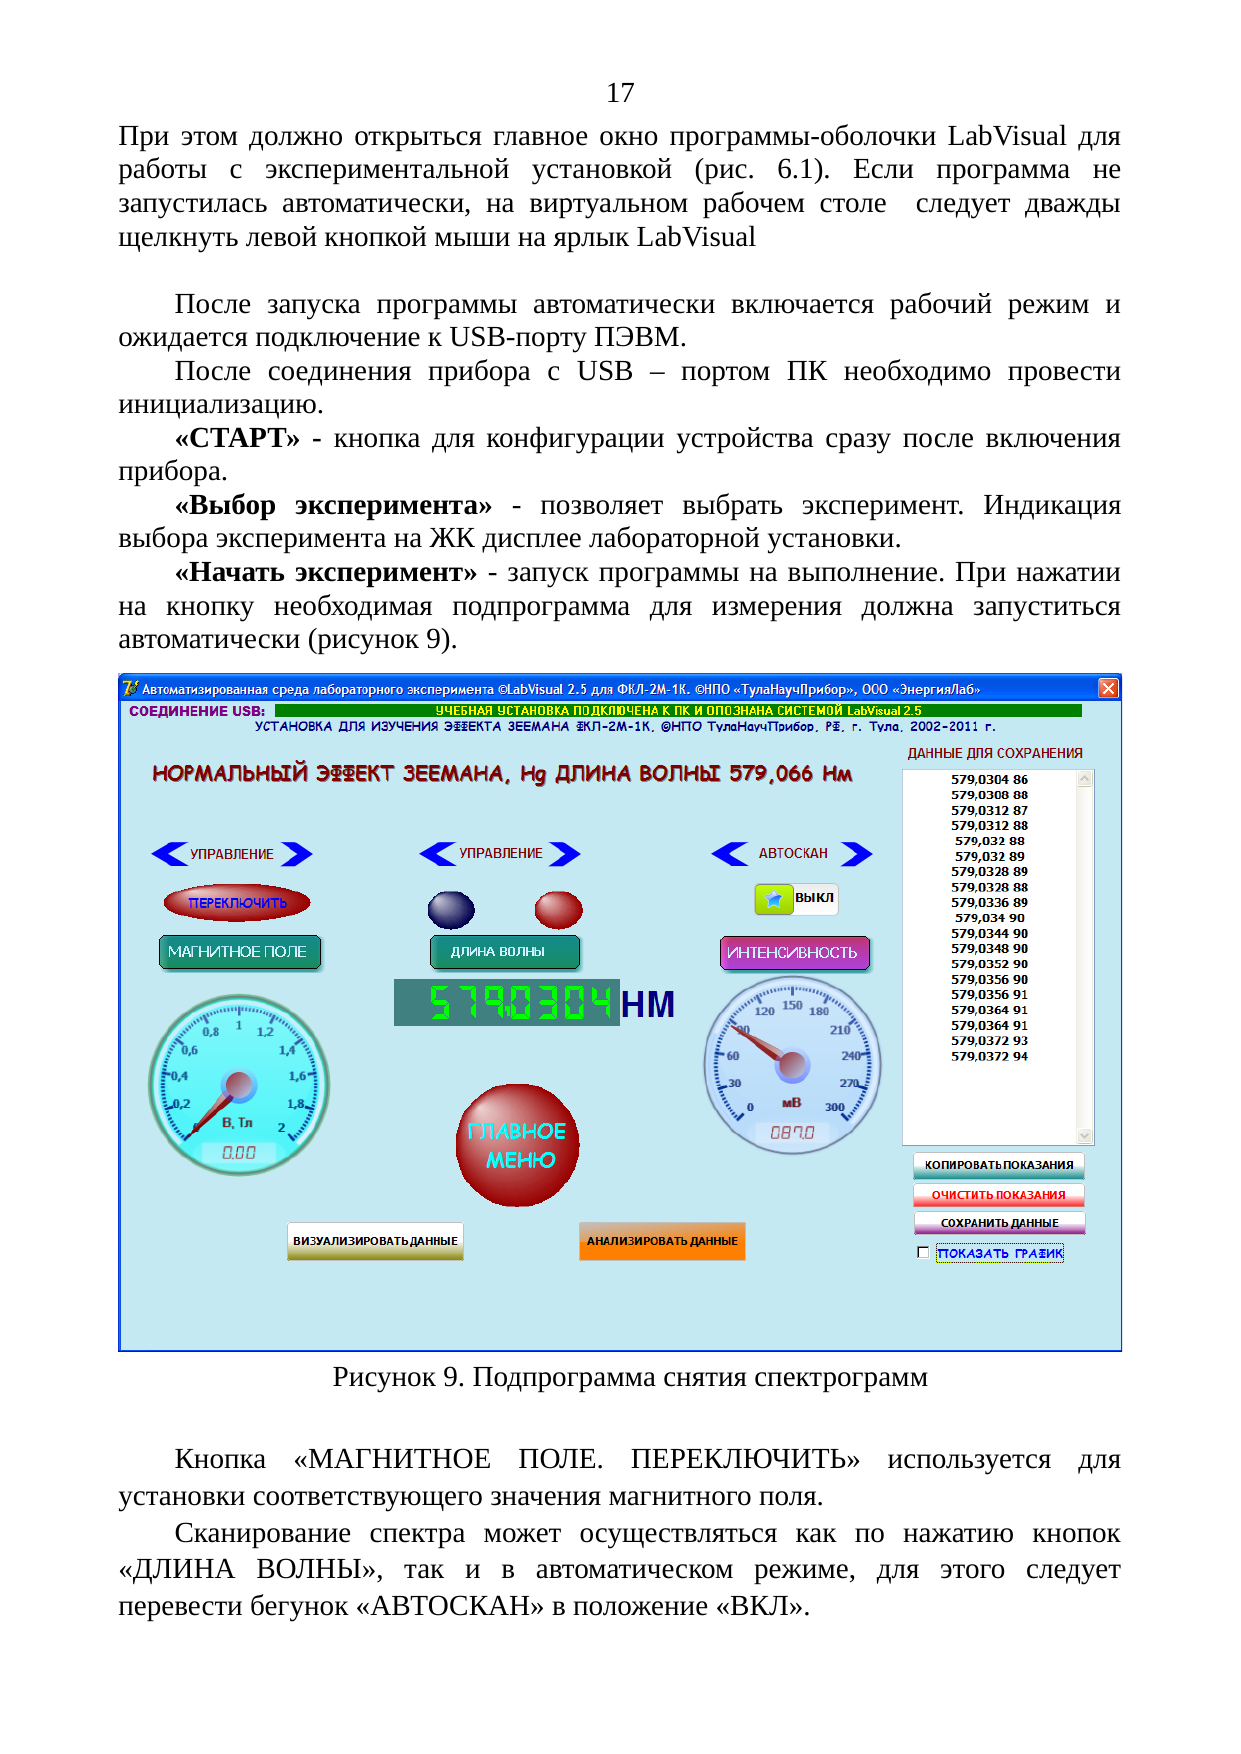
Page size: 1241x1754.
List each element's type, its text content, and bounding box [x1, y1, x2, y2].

picture [118, 673, 1123, 1352]
text «Выбор эксперимента» - позволяет выбрать эксперимент. Индикация выбора эксперимента на ЖК дисплее лабораторной установки. [118, 487, 1122, 554]
text «СТАРТ» - кнопка для конфигурации устройства сразу после включения прибора. [118, 420, 1122, 487]
text После запуска программы автоматически включается рабочий режим и ожидается подключение к USB-порту ПЭВМ. [118, 286, 1122, 353]
text Кнопка «МАГНИТНОЕ ПОЛЕ. ПЕРЕКЛЮЧИТЬ» используется для установки соответствующего значения магнитного поля. [118, 1438, 1122, 1512]
text «Начать эксперимент» - запуск программы на выполнение. При нажатии на кнопку необходимая подпрограмма для измерения должна запуститься автоматически (рисунок 9). [118, 554, 1122, 655]
text После соединения прибора с USB – портом ПК необходимо провести инициализацию. [118, 353, 1122, 420]
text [118, 118, 1122, 252]
text Сканирование спектра может осуществляться как по нажатию кнопок «ДЛИНА ВОЛНЫ», так и в автоматическом режиме, для этого следует перевести бегунок «АВТОСКАН» в положение «ВКЛ». [118, 1512, 1122, 1622]
